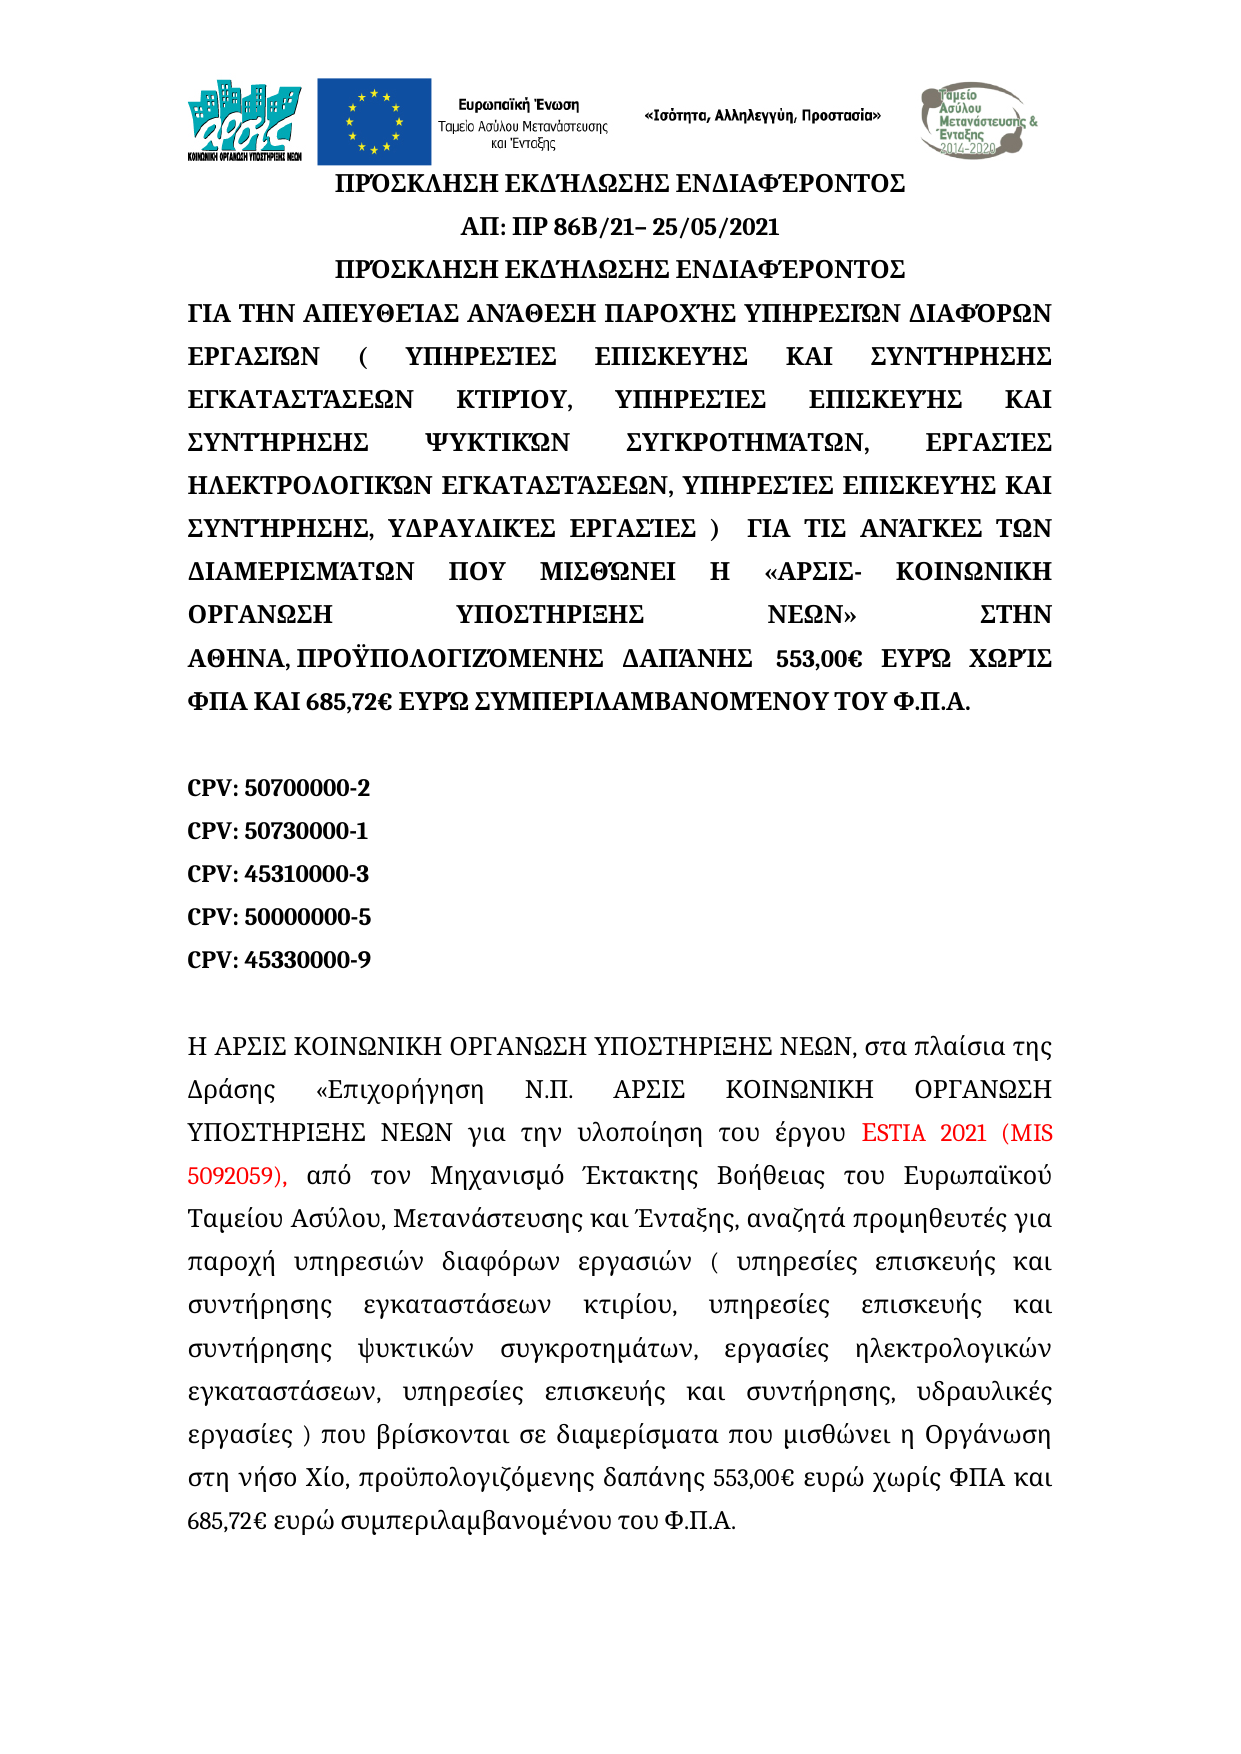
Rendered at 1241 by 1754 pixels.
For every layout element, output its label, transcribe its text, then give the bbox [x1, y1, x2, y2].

text ΑΠ: ΠΡ 86Β/21– 25/05/2021 [187, 213, 1053, 242]
text Πρόσκληση Εκδήλωσης Ενδιαφέροντος [187, 256, 1053, 285]
text CPV: 45330000-9 [187, 946, 1053, 975]
text CPV: 50000000-5 [187, 903, 1053, 932]
text Πρόσκληση Εκδήλωσης Ενδιαφέροντος [187, 170, 1053, 199]
text CPV: 50700000-2 [187, 774, 1053, 803]
text Η ΑΡΣΙΣ ΚΟΙΝΩΝΙΚΗ ΟΡΓΑΝΩΣΗ ΥΠΟΣΤΗΡΙΞΗΣ ΝΕΩΝ, στα πλαίσια της Δράσης «Επιχορήγηση Ν.Π. ΑΡΣΙΣ ΚΟΙΝΩΝΙΚΗ ΟΡΓΑΝΩΣΗ ΥΠΟΣΤΗΡΙΞΗΣ ΝΕΩΝ για την υλοποίηση του έργου ΕSTIA 2021 (MIS 5092059), από τον Μηχανισμό Έκτακτης Βοήθειας του Ευρωπαϊκού Ταμείου Ασύλου, Μετανάστευσης και Ένταξης, αναζητά προμηθευτές για παροχή υπηρεσιών διαφόρων εργασιών ( υπηρεσίες επισκευής και συντήρησης εγκαταστάσεων κτιρίου, υπηρεσίες επισκευής και συντήρησης ψυκτικών συγκροτημάτων, εργασίες ηλεκτρολογικών εγκαταστάσεων, υπηρεσίες επισκευής και συντήρησης, υδραυλικές εργασίες ) που βρίσκονται σε διαμερίσματα που μισθώνει η Οργάνωση στη νήσο Χίο, προϋπολογιζόμενης δαπάνης 553,00€ ευρώ χωρίς ΦΠΑ και 685,72€ ευρώ συμπεριλαμβανομένου του Φ.Π.Α. [187, 1033, 1053, 1536]
text CPV: 45310000-3 [187, 860, 1053, 889]
text Για την απευθείας ανάθεση παροχήσ υπηρεσιών διαφόρων εργασιών ( Υπηρεσίες επισκευής και συντήρησης εγκαταστάσεων κτιρίου, Υπηρεσίες επισκευής και συντήρησης ψυκτικών συγκροτημάτων, Εργασίες ηλεκτρολογικών εγκαταστάσεων, Υπηρεσίες επισκευής και συντήρησης, Υδραυλικές εργασίες ) για τις ανάγκες των διαμερισμάτων που μισθώνει η «ΑΡΣΙΣ- ΚΟΙΝΩΝΙΚΗ ΟΡΓΑΝΩΣΗ ΥΠΟΣΤΗΡΙΞΗΣ ΝΕΩΝ» στην ΑΘΗΝΑ, προϋπολογιζόμενης δαπάνης 553,00€ ευρώ χωρίς ΦΠΑ και 685,72€ ευρώ συμπεριλαμβανομένου του Φ.Π.Α. [187, 299, 1053, 716]
text CPV: 50730000-1 [187, 817, 1053, 846]
picture [187, 73, 1039, 171]
